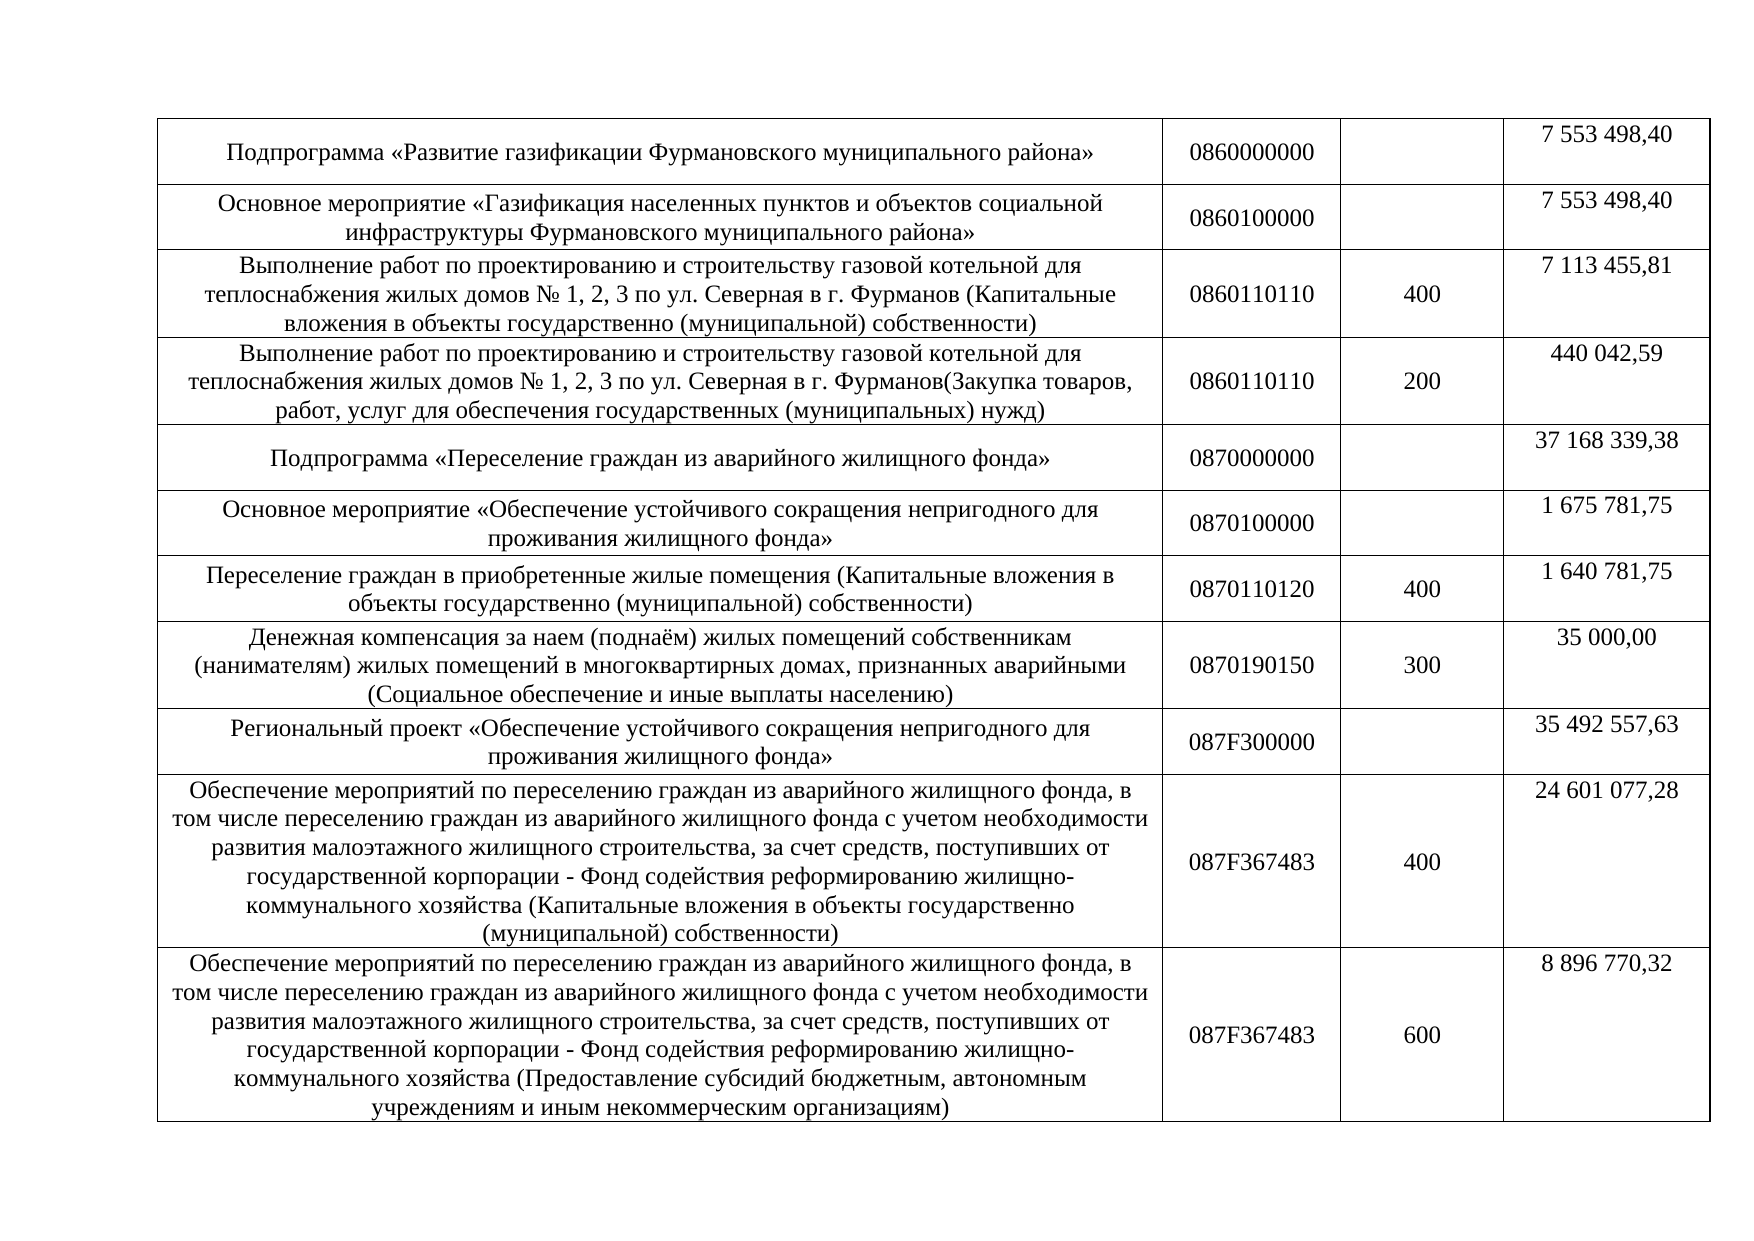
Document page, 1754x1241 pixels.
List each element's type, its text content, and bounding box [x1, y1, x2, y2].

table_cell [1341, 709, 1503, 774]
table_cell 087F300000 [1163, 709, 1340, 774]
table_cell [1341, 425, 1503, 489]
table_cell Подпрограмма «Переселение граждан из аварийного жилищного фонда» [158, 425, 1162, 489]
table_cell 7 113 455,81 [1504, 250, 1709, 337]
table_cell 0870100000 [1163, 491, 1340, 555]
table_cell Выполнение работ по проектированию и строительству газовой котельной для теплоснабжения жилых домов № 1, 2, 3 по ул. Северная в г. Фурманов (Капитальные вложения в объекты государственно (муниципальной) собственности) [158, 250, 1162, 337]
table_cell 35 492 557,63 [1504, 709, 1709, 774]
table_cell Выполнение работ по проектированию и строительству газовой котельной для теплоснабжения жилых домов № 1, 2, 3 по ул. Северная в г. Фурманов(Закупка товаров, работ, услуг для обеспечения государственных (муниципальных) нужд) [158, 338, 1162, 424]
table_cell 0860100000 [1163, 185, 1340, 249]
table_cell Обеспечение мероприятий по переселению граждан из аварийного жилищного фонда, в том числе переселению граждан из аварийного жилищного фонда с учетом необходимости развития малоэтажного жилищного строительства, за счет средств, поступивших от государственной корпорации - Фонд содействия реформированию жилищно-коммунального хозяйства (Капитальные вложения в объекты государственно (муниципальной) собственности) [158, 775, 1162, 947]
table_cell [1341, 185, 1503, 249]
table_cell 37 168 339,38 [1504, 425, 1709, 489]
table_cell 0870190150 [1163, 622, 1340, 708]
table_cell 0860110110 [1163, 338, 1340, 424]
table_cell 7 553 498,40 [1504, 119, 1709, 184]
table_cell 087F367483 [1163, 775, 1340, 947]
table_cell 440 042,59 [1504, 338, 1709, 424]
table_cell [1341, 491, 1503, 555]
table_cell 0870000000 [1163, 425, 1340, 489]
table_cell [1341, 119, 1503, 184]
table_cell Переселение граждан в приобретенные жилые помещения (Капитальные вложения в объекты государственно (муниципальной) собственности) [158, 556, 1162, 621]
table_cell 300 [1341, 622, 1503, 708]
table_cell 200 [1341, 338, 1503, 424]
table_cell 600 [1341, 948, 1503, 1121]
table_cell 24 601 077,28 [1504, 775, 1709, 947]
table_cell Региональный проект «Обеспечение устойчивого сокращения непригодного для проживания жилищного фонда» [158, 709, 1162, 774]
table_cell Основное мероприятие «Обеспечение устойчивого сокращения непригодного для проживания жилищного фонда» [158, 491, 1162, 555]
table_cell 400 [1341, 556, 1503, 621]
table_cell 087F367483 [1163, 948, 1340, 1121]
table_cell 7 553 498,40 [1504, 185, 1709, 249]
table_cell Обеспечение мероприятий по переселению граждан из аварийного жилищного фонда, в том числе переселению граждан из аварийного жилищного фонда с учетом необходимости развития малоэтажного жилищного строительства, за счет средств, поступивших от государственной корпорации - Фонд содействия реформированию жилищно-коммунального хозяйства (Предоставление субсидий бюджетным, автономным учреждениям и иным некоммерческим организациям) [158, 948, 1162, 1121]
table_cell 0860000000 [1163, 119, 1340, 184]
table_cell Основное мероприятие «Газификация населенных пунктов и объектов социальной инфраструктуры Фурмановского муниципального района» [158, 185, 1162, 249]
table_cell 0860110110 [1163, 250, 1340, 337]
table_cell Денежная компенсация за наем (поднаём) жилых помещений собственникам (нанимателям) жилых помещений в многоквартирных домах, признанных аварийными (Социальное обеспечение и иные выплаты населению) [158, 622, 1162, 708]
table_cell 35 000,00 [1504, 622, 1709, 708]
table_cell 400 [1341, 250, 1503, 337]
table_cell 1 675 781,75 [1504, 491, 1709, 555]
table_cell 8 896 770,32 [1504, 948, 1709, 1121]
table_cell 0870110120 [1163, 556, 1340, 621]
table_cell 1 640 781,75 [1504, 556, 1709, 621]
table_cell 400 [1341, 775, 1503, 947]
table_cell Подпрограмма «Развитие газификации Фурмановского муниципального района» [158, 119, 1162, 184]
